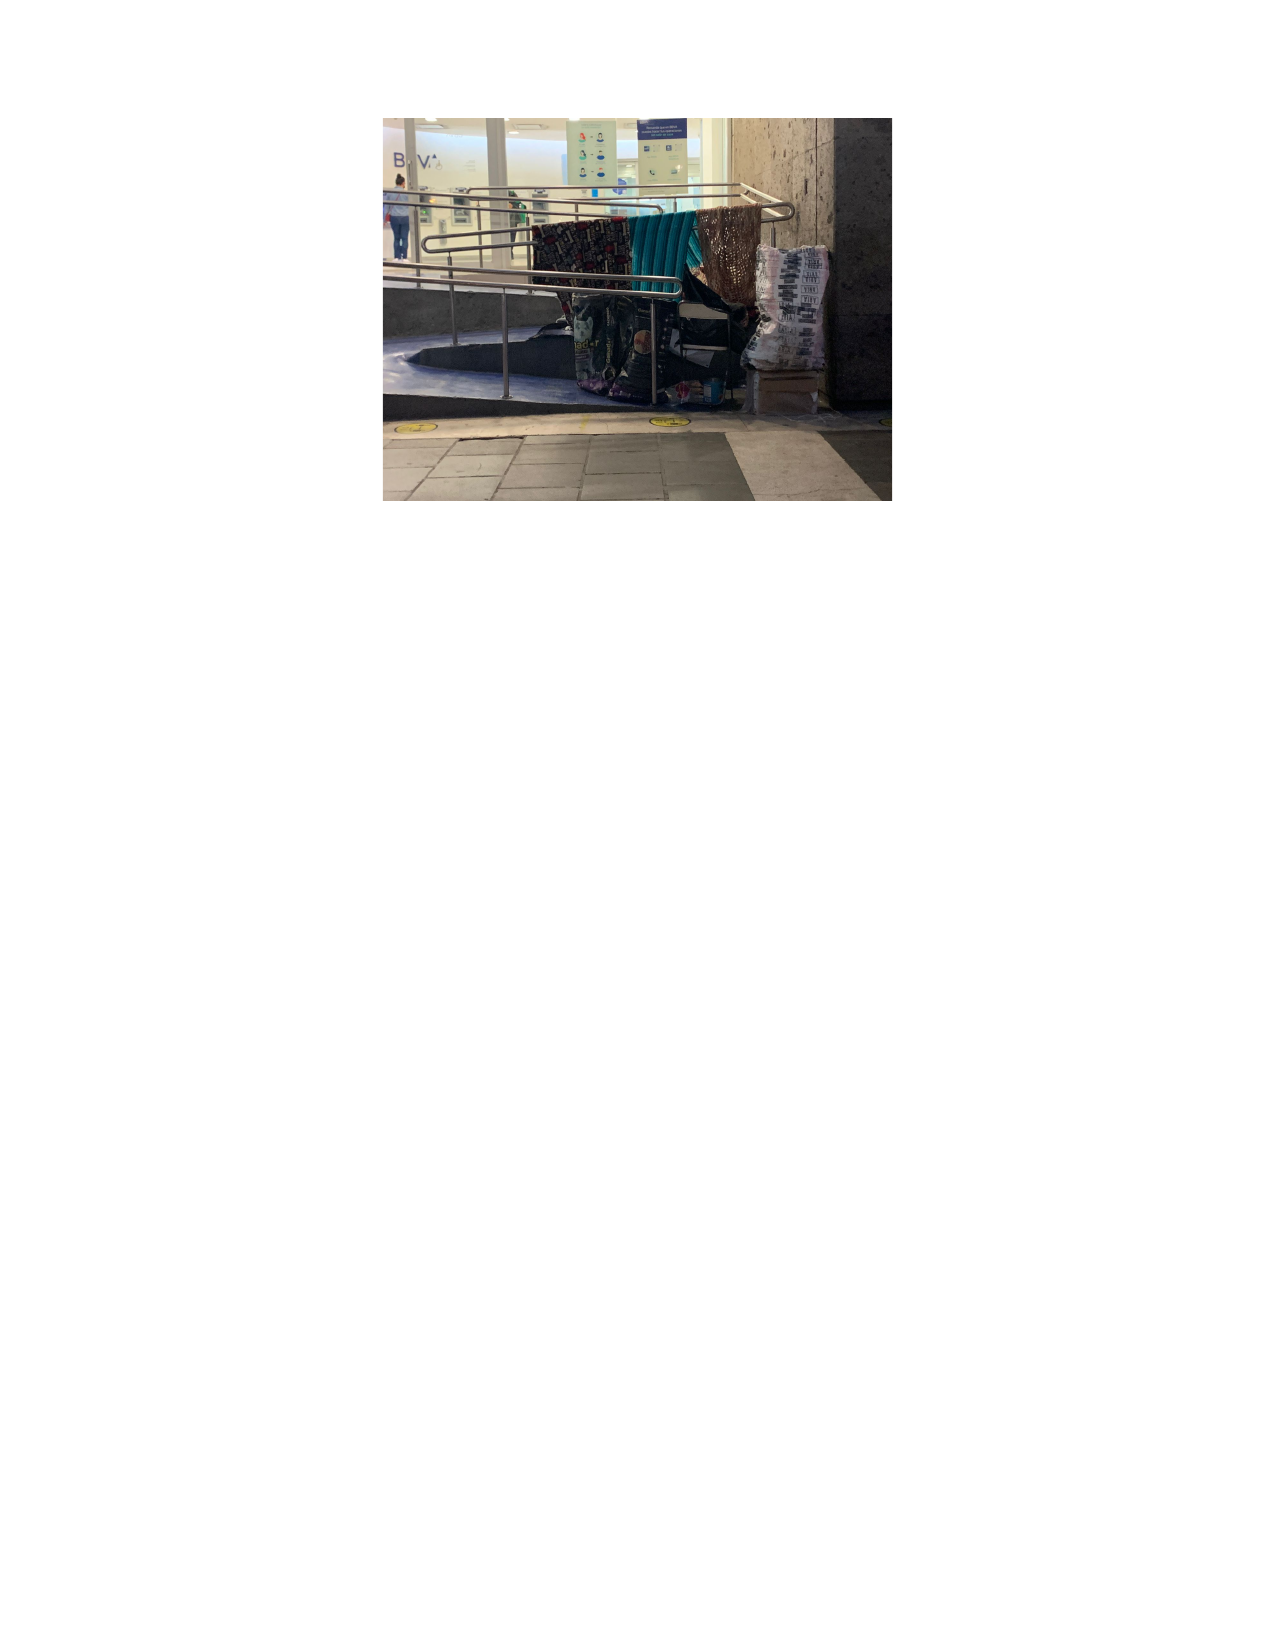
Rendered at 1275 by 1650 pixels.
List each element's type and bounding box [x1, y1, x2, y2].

picture [382, 118, 893, 501]
